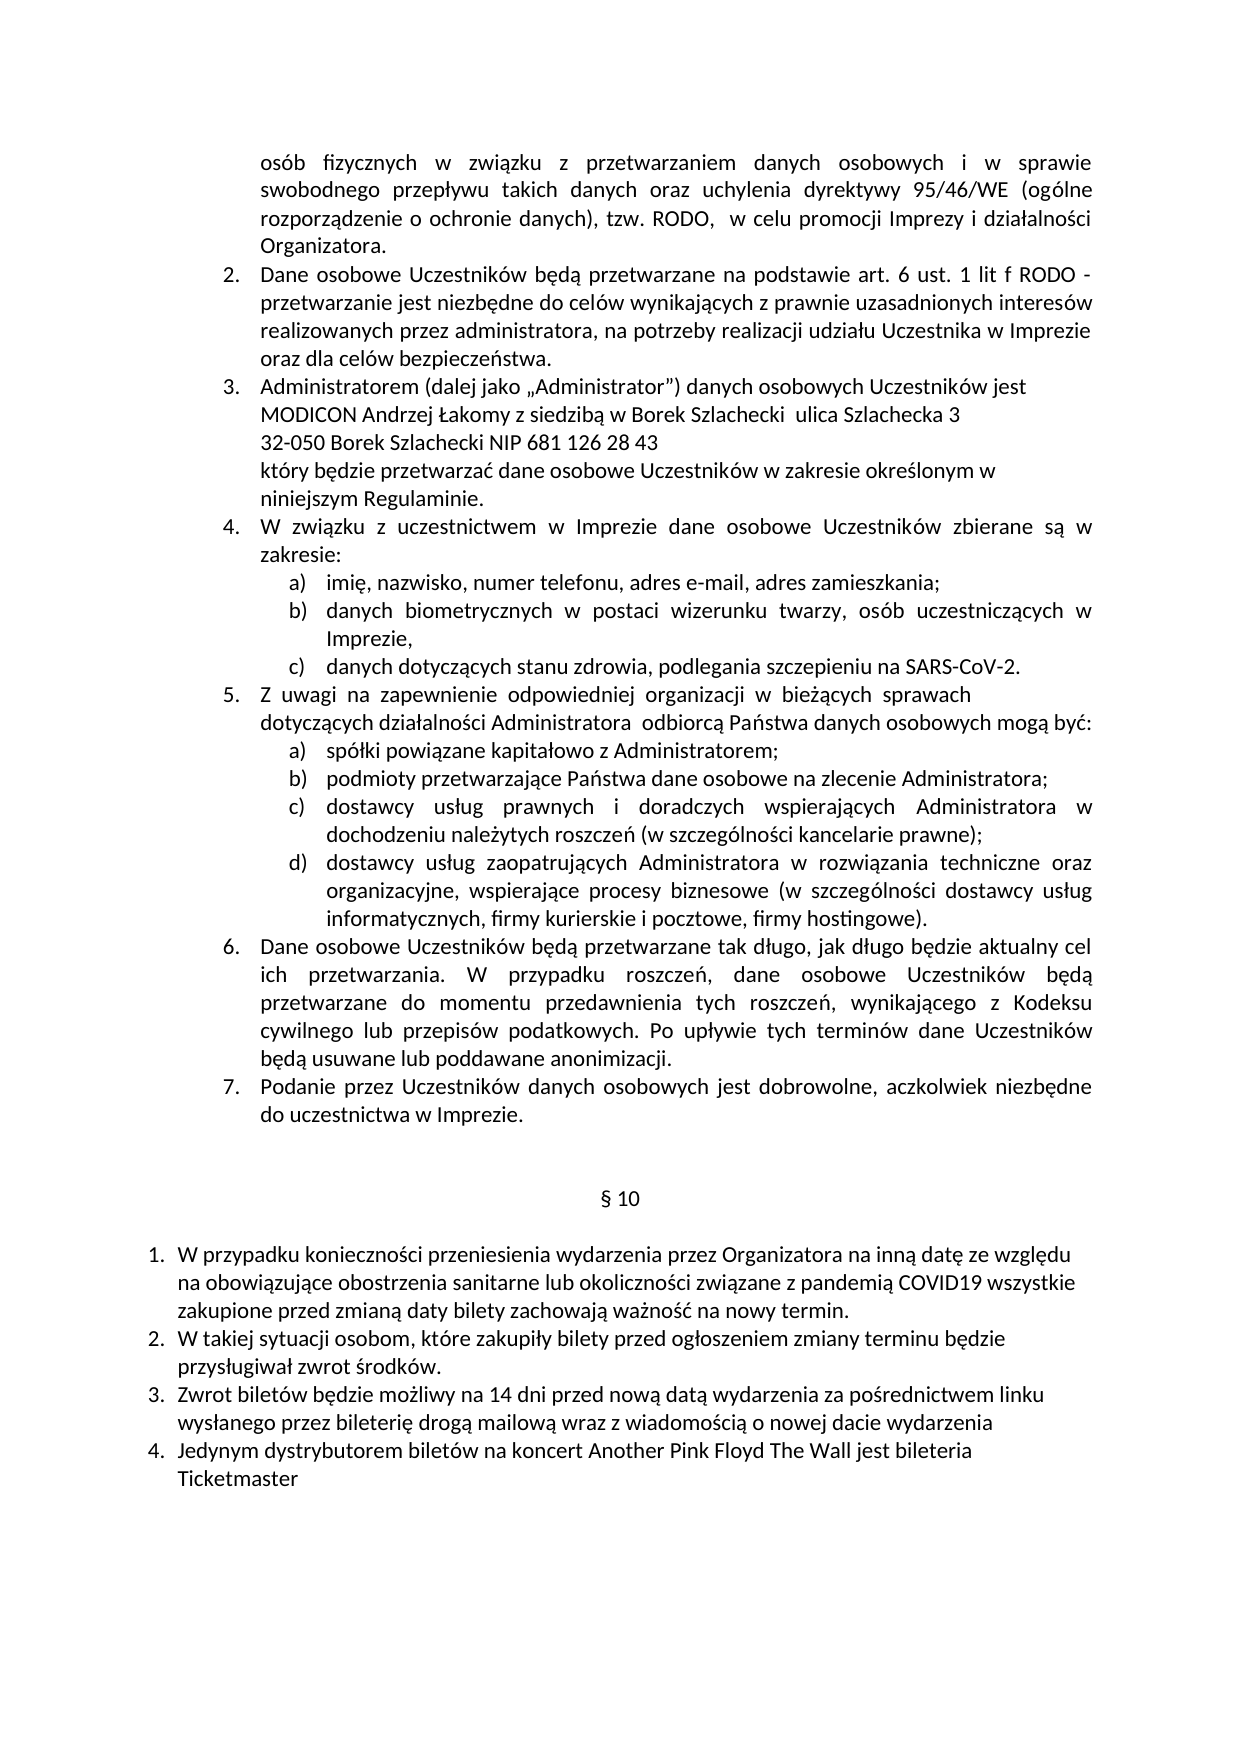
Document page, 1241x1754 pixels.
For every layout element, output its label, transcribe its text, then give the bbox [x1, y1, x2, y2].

list Dane osobowe Uczestników będą przetwarzane na podstawie art. 6 ust. 1 lit f RODO - przetwarzanie jest niezbędne do celów wynikających z prawnie uzasadnionych interesów realizowanych przez administratora, na potrzeby realizacji udziału Uczestnika w Imprezie oraz dla celów bezpieczeństwa. [223, 260, 1093, 372]
list Administratorem (dalej jako „Administrator”) danych osobowych Uczestników jest MODICON Andrzej Łakomy z siedzibą w Borek Szlachecki ulica Szlachecka 3 32-050 Borek Szlachecki NIP 681 126 28 43 który będzie przetwarzać dane osobowe Uczestników w zakresie określonym w niniejszym Regulaminie. [223, 372, 1093, 512]
list imię, nazwisko, numer telefonu, adres e-mail, adres zamieszkania; [288, 568, 1093, 596]
list Dane osobowe Uczestników będą przetwarzane tak długo, jak długo będzie aktualny cel ich przetwarzania. W przypadku roszczeń, dane osobowe Uczestników będą przetwarzane do momentu przedawnienia tych roszczeń, wynikającego z Kodeksu cywilnego lub przepisów podatkowych. Po upływie tych terminów dane Uczestników będą usuwane lub poddawane anonimizacji. [223, 932, 1093, 1072]
list podmioty przetwarzające Państwa dane osobowe na zlecenie Administratora; [288, 764, 1093, 792]
list W takiej sytuacji osobom, które zakupiły bilety przed ogłoszeniem zmiany terminu będzie przysługiwał zwrot środków. [148, 1324, 1093, 1381]
list W związku z uczestnictwem w Imprezie dane osobowe Uczestników zbierane są w zakresie: [223, 512, 1093, 568]
list Z uwagi na zapewnienie odpowiedniej organizacji w bieżących sprawach dotyczących działalności Administratora odbiorcą Państwa danych osobowych mogą być: [223, 680, 1093, 736]
list Podanie przez Uczestników danych osobowych jest dobrowolne, aczkolwiek niezbędne do uczestnictwa w Imprezie. [223, 1072, 1093, 1128]
list dostawcy usług zaopatrujących Administratora w rozwiązania techniczne oraz organizacyjne, wspierające procesy biznesowe (w szczególności dostawcy usług informatycznych, firmy kurierskie i pocztowe, firmy hostingowe). [288, 848, 1093, 932]
list Zwrot biletów będzie możliwy na 14 dni przed nową datą wydarzenia za pośrednictwem linku wysłanego przez bileterię drogą mailową wraz z wiadomością o nowej dacie wydarzenia [148, 1381, 1093, 1437]
list W przypadku konieczności przeniesienia wydarzenia przez Organizatora na inną datę ze względu na obowiązujące obostrzenia sanitarne lub okoliczności związane z pandemią COVID19 wszystkie zakupione przed zmianą daty bilety zachowają ważność na nowy termin. [148, 1240, 1093, 1324]
list danych dotyczących stanu zdrowia, podlegania szczepieniu na SARS-CoV-2. [288, 652, 1093, 680]
list spółki powiązane kapitałowo z Administratorem; [288, 736, 1093, 764]
text § 10 [148, 1184, 1093, 1212]
list Jedynym dystrybutorem biletów na koncert Another Pink Floyd The Wall jest bileteria Ticketmaster [148, 1437, 1093, 1493]
list danych biometrycznych w postaci wizerunku twarzy, osób uczestniczących w Imprezie, [288, 596, 1093, 652]
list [223, 148, 1093, 260]
list dostawcy usług prawnych i doradczych wspierających Administratora w dochodzeniu należytych roszczeń (w szczególności kancelarie prawne); [288, 792, 1093, 848]
